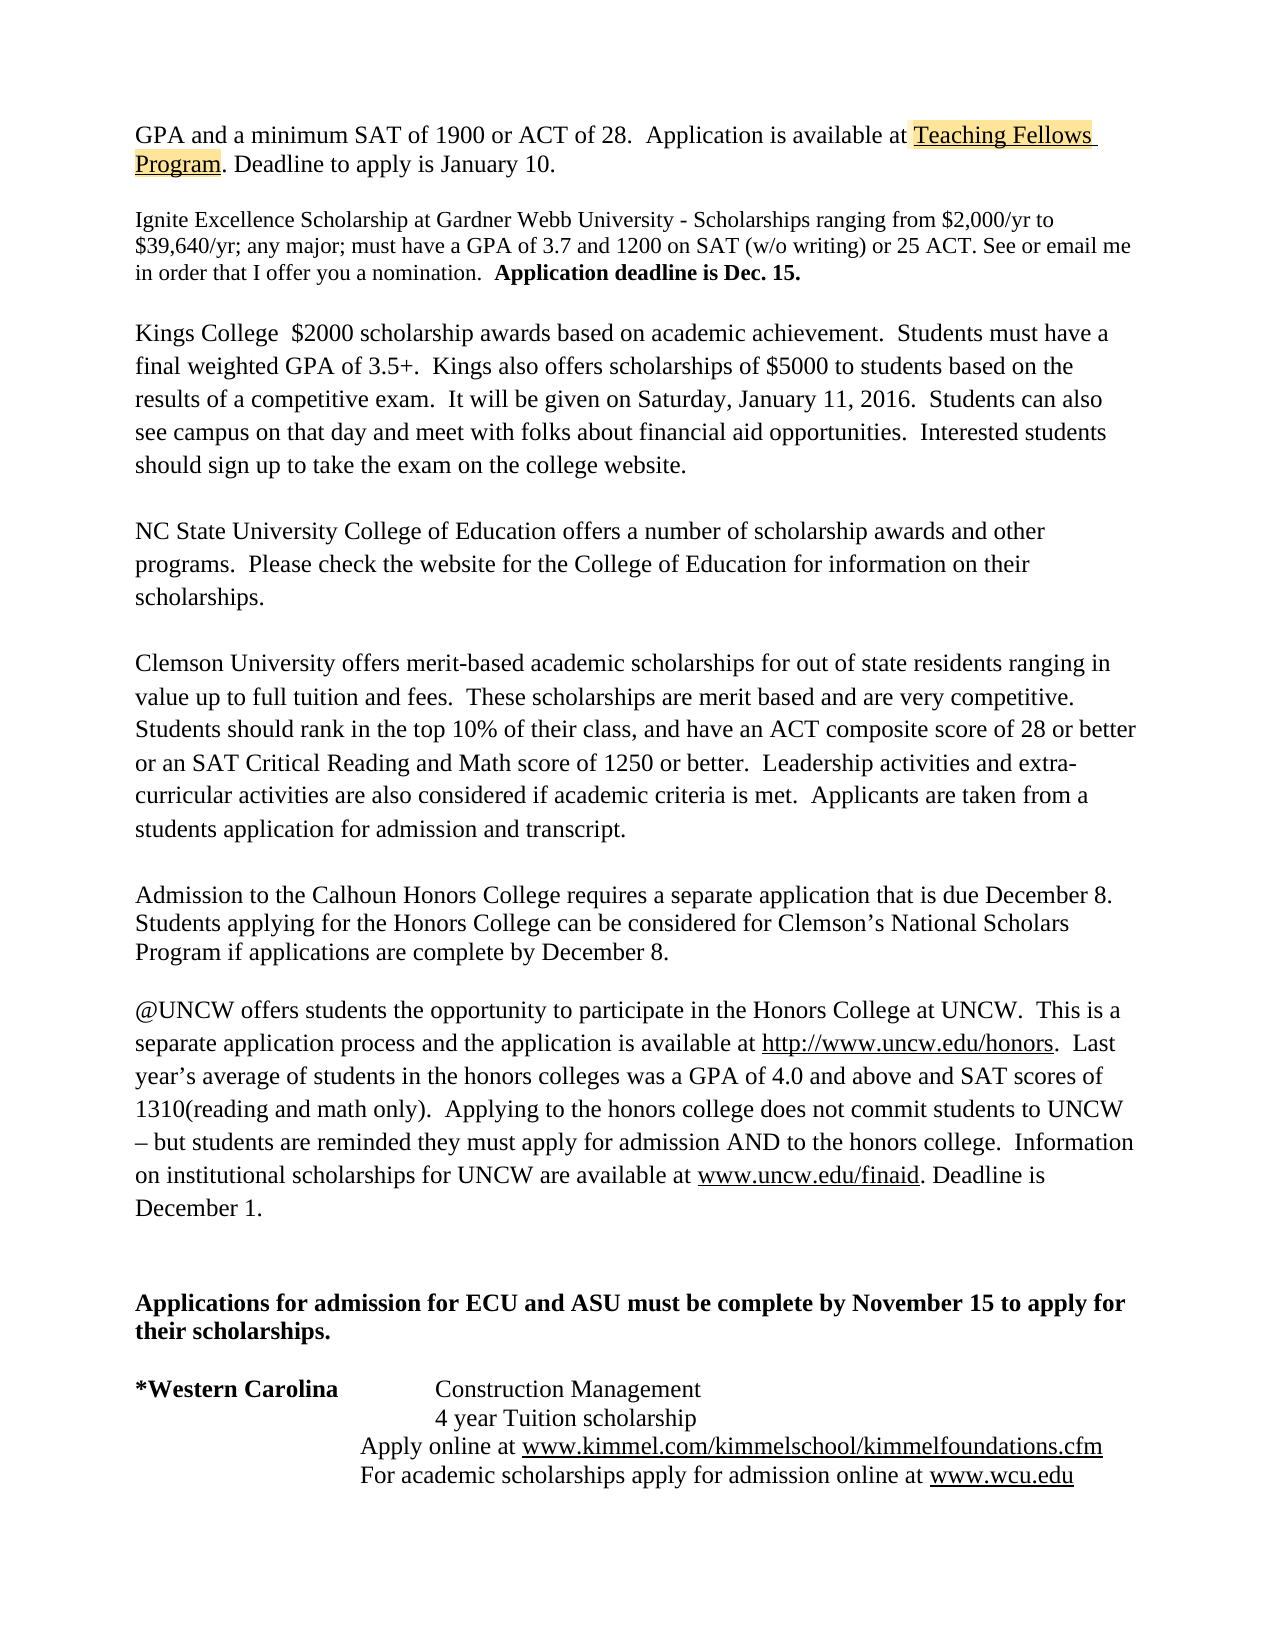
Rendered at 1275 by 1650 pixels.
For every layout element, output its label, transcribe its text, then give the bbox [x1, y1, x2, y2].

text Ignite Excellence Scholarship at Gardner Webb University - Scholarships ranging from $2,000/yr to $39,640/yr; any major; must have a GPA of 3.7 and 1200 on SAT (w/o writing) or 25 ACT. See or email me in order that I offer you a nomination. Application deadline is Dec. 15. [135, 206, 1140, 285]
text @UNCW offers students the opportunity to participate in the Honors College at UNCW. This is a separate application process and the application is available at http://www.uncw.edu/honors. Last year’s average of students in the honors colleges was a GPA of 4.0 and above and SAT scores of 1310(reading and math only). Applying to the honors college does not commit students to UNCW – but students are reminded they must apply for admission AND to the honors college. Information on institutional scholarships for UNCW are available at www.uncw.edu/finaid. Deadline is December 1. [135, 995, 1140, 1222]
text Admission to the Calhoun Honors College requires a separate application that is due December 8. Students applying for the Honors College can be considered for Clemson’s National Scholars Program if applications are complete by December 8. [135, 880, 1140, 966]
text *Western Carolina Construction Management [135, 1374, 1140, 1403]
text Clemson University offers merit-based academic scholarships for out of state residents ranging in value up to full tuition and fees. These scholarships are merit based and are very competitive. Students should rank in the top 10% of their class, and have an ACT composite score of 28 or better or an SAT Critical Reading and Math score of 1250 or better. Leadership activities and extra-curricular activities are also considered if academic criteria is met. Applicants are taken from a students application for admission and transcript. [135, 648, 1140, 842]
text Apply online at www.kimmel.com/kimmelschool/kimmelfoundations.cfm [360, 1431, 1140, 1460]
text NC State University College of Education offers a number of scholarship awards and other programs. Please check the website for the College of Education for information on their scholarships. [135, 516, 1140, 611]
text 4 year Tuition scholarship [135, 1403, 1140, 1431]
text Applications for admission for ECU and ASU must be complete by November 15 to apply for their scholarships. [135, 1288, 1140, 1345]
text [135, 120, 1140, 177]
text For academic scholarships apply for admission online at www.wcu.edu [360, 1460, 1140, 1489]
text Kings College $2000 scholarship awards based on academic achievement. Students must have a final weighted GPA of 3.5+. Kings also offers scholarships of $5000 to students based on the results of a competitive exam. It will be given on Saturday, January 11, 2016. Students can also see campus on that day and meet with folks about financial aid opportunities. Interested students should sign up to take the exam on the college website. [135, 318, 1140, 479]
